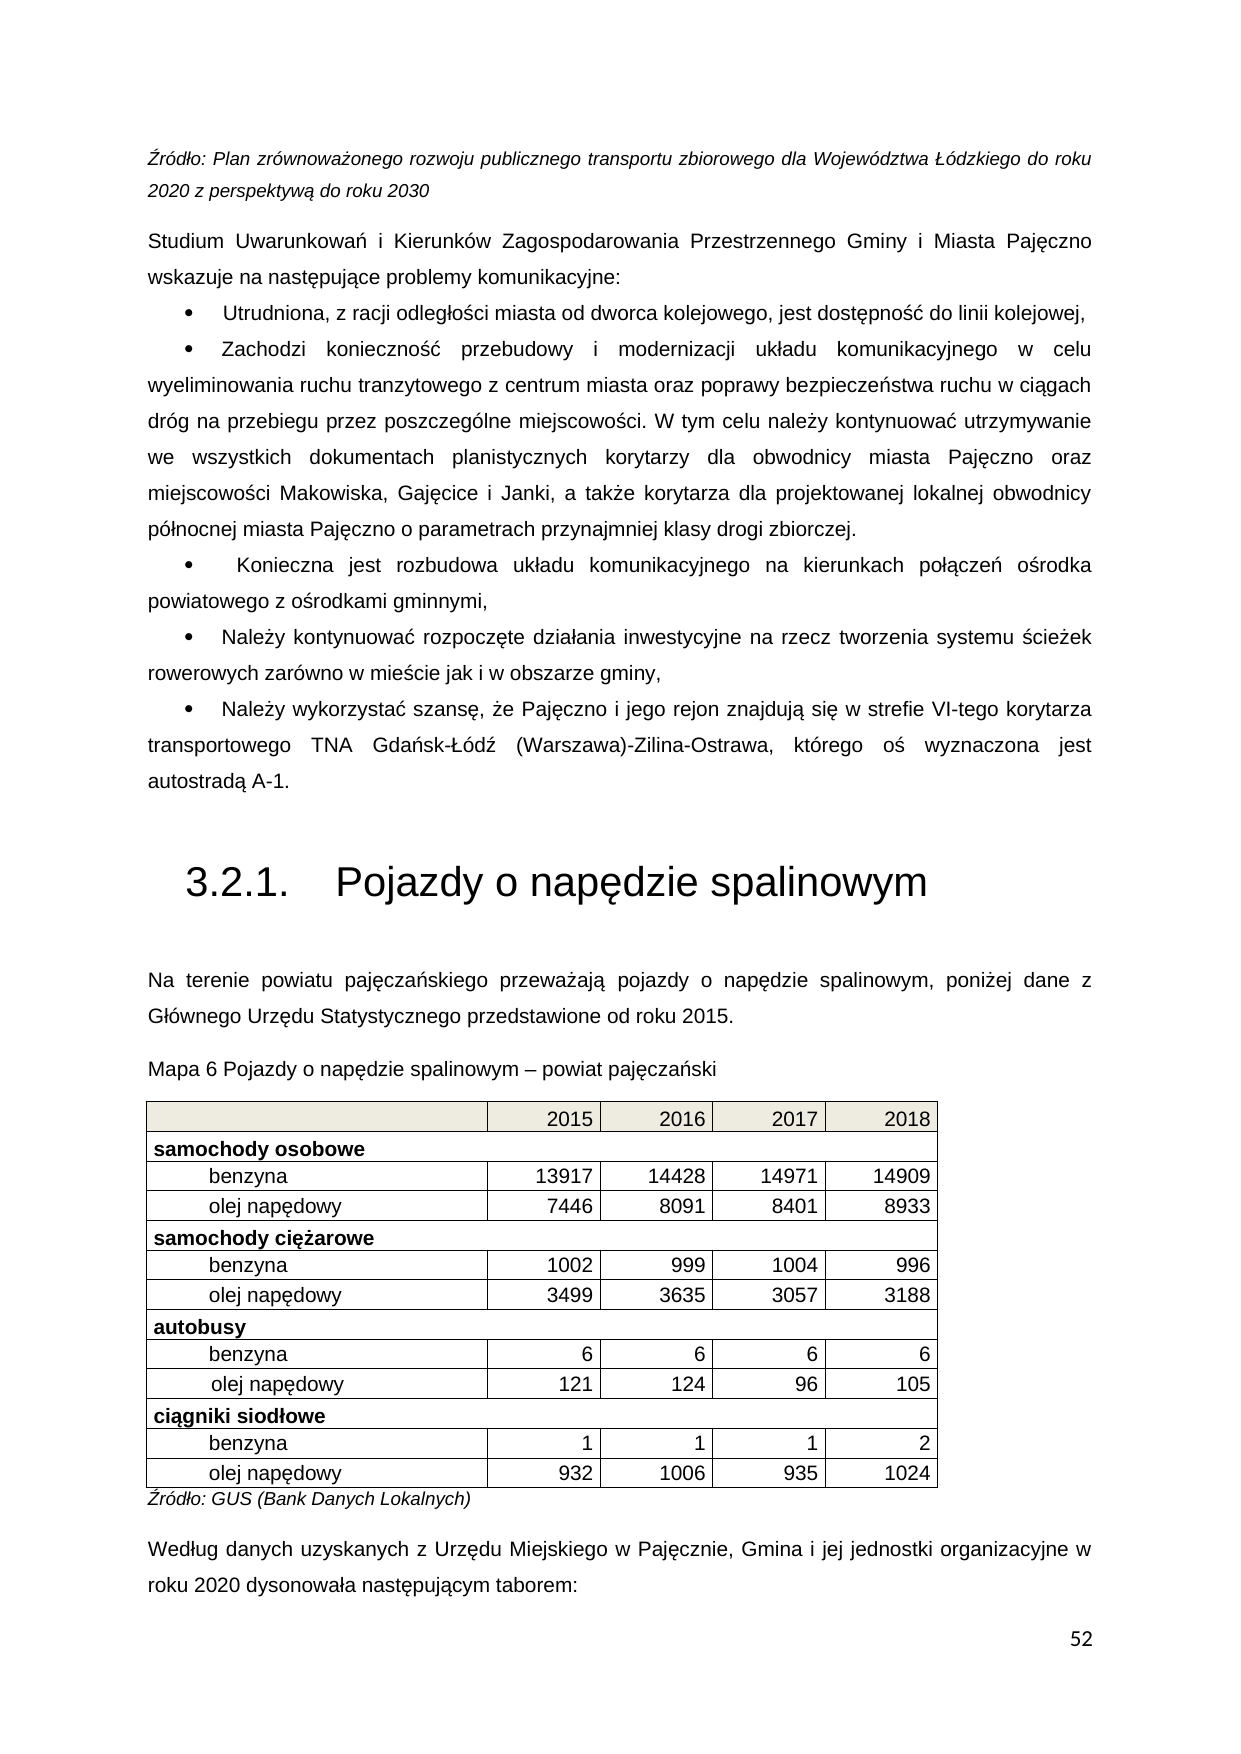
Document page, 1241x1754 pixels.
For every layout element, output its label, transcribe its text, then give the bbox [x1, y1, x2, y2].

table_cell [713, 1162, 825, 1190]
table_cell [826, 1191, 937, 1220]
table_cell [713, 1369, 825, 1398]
table_header [147, 1102, 487, 1131]
table_header 2017 [713, 1102, 825, 1131]
text Na terenie powiatu pajęczańskiego przeważają pojazdy o napędzie spalinowym, poniżej dane z Głównego Urzędu Statystycznego przedstawione od roku 2015. [148, 968, 1093, 1028]
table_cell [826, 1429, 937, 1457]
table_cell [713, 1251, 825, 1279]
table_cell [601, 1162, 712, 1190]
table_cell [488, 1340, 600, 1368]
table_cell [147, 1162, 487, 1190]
list Utrudniona, z racji odległości miasta od dworca kolejowego, jest dostępność do linii kolejowej, [185, 301, 1093, 325]
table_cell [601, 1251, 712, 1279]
list Zachodzi konieczność przebudowy i modernizacji układu komunikacyjnego w celu wyeliminowania ruchu tranzytowego z centrum miasta oraz poprawy bezpieczeństwa ruchu w ciągach dróg na przebiegu przez poszczególne miejscowości. W tym celu należy kontynuować utrzymywanie we wszystkich dokumentach planistycznych korytarzy dla obwodnicy miasta Pajęczno oraz miejscowości Makowiska, Gajęcice i Janki, a także korytarza dla projektowanej lokalnej obwodnicy północnej miasta Pajęczno o parametrach przynajmniej klasy drogi zbiorczej. [148, 337, 1093, 541]
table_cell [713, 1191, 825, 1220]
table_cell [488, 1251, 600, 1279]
text Mapa 6 Pojazdy o napędzie spalinowym – powiat pajęczański [148, 1056, 1093, 1080]
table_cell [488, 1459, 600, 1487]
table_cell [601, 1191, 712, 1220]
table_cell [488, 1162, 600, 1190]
list Należy wykorzystać szansę, że Pajęczno i jego rejon znajdują się w strefie VI-tego korytarza transportowego TNA Gdańsk-Łódź (Warszawa)-Zilina-Ostrawa, którego oś wyznaczona jest autostradą A-1. [148, 696, 1093, 792]
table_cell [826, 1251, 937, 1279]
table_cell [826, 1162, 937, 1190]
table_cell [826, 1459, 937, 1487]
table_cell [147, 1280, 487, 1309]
text Źródło: GUS (Bank Danych Lokalnych) [148, 1488, 1093, 1510]
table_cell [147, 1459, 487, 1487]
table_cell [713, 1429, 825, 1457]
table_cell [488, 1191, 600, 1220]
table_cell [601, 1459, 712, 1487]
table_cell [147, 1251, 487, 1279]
list Konieczna jest rozbudowa układu komunikacyjnego na kierunkach połączeń ośrodka powiatowego z ośrodkami gminnymi, [148, 552, 1093, 612]
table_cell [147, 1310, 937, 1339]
text Źródło: Plan zrównoważonego rozwoju publicznego transportu zbiorowego dla Województwa Łódzkiego do roku 2020 z perspektywą do roku 2030 [148, 148, 1093, 201]
text Według danych uzyskanych z Urzędu Miejskiego w Pajęcznie, Gmina i jej jednostki organizacyjne w roku 2020 dysonowała następującym taborem: [148, 1537, 1093, 1597]
list Pojazdy o napędzie spalinowym [185, 857, 1093, 905]
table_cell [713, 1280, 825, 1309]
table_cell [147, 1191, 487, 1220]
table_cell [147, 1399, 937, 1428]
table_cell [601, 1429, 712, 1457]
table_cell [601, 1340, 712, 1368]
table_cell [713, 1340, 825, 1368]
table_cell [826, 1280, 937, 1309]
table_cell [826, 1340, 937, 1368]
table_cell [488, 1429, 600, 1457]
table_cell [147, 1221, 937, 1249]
table_header 2016 [601, 1102, 712, 1131]
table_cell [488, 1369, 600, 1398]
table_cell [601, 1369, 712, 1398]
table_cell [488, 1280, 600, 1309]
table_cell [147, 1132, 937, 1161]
text Studium Uwarunkowań i Kierunków Zagospodarowania Przestrzennego Gminy i Miasta Pajęczno wskazuje na następujące problemy komunikacyjne: [148, 229, 1093, 289]
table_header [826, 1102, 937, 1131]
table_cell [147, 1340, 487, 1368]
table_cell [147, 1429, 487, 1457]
list Należy kontynuować rozpoczęte działania inwestycyjne na rzecz tworzenia systemu ścieżek rowerowych zarówno w mieście jak i w obszarze gminy, [148, 624, 1093, 684]
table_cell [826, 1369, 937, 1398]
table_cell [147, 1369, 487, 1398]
table_header 2015 [488, 1102, 600, 1131]
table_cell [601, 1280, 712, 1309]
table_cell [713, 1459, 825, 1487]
